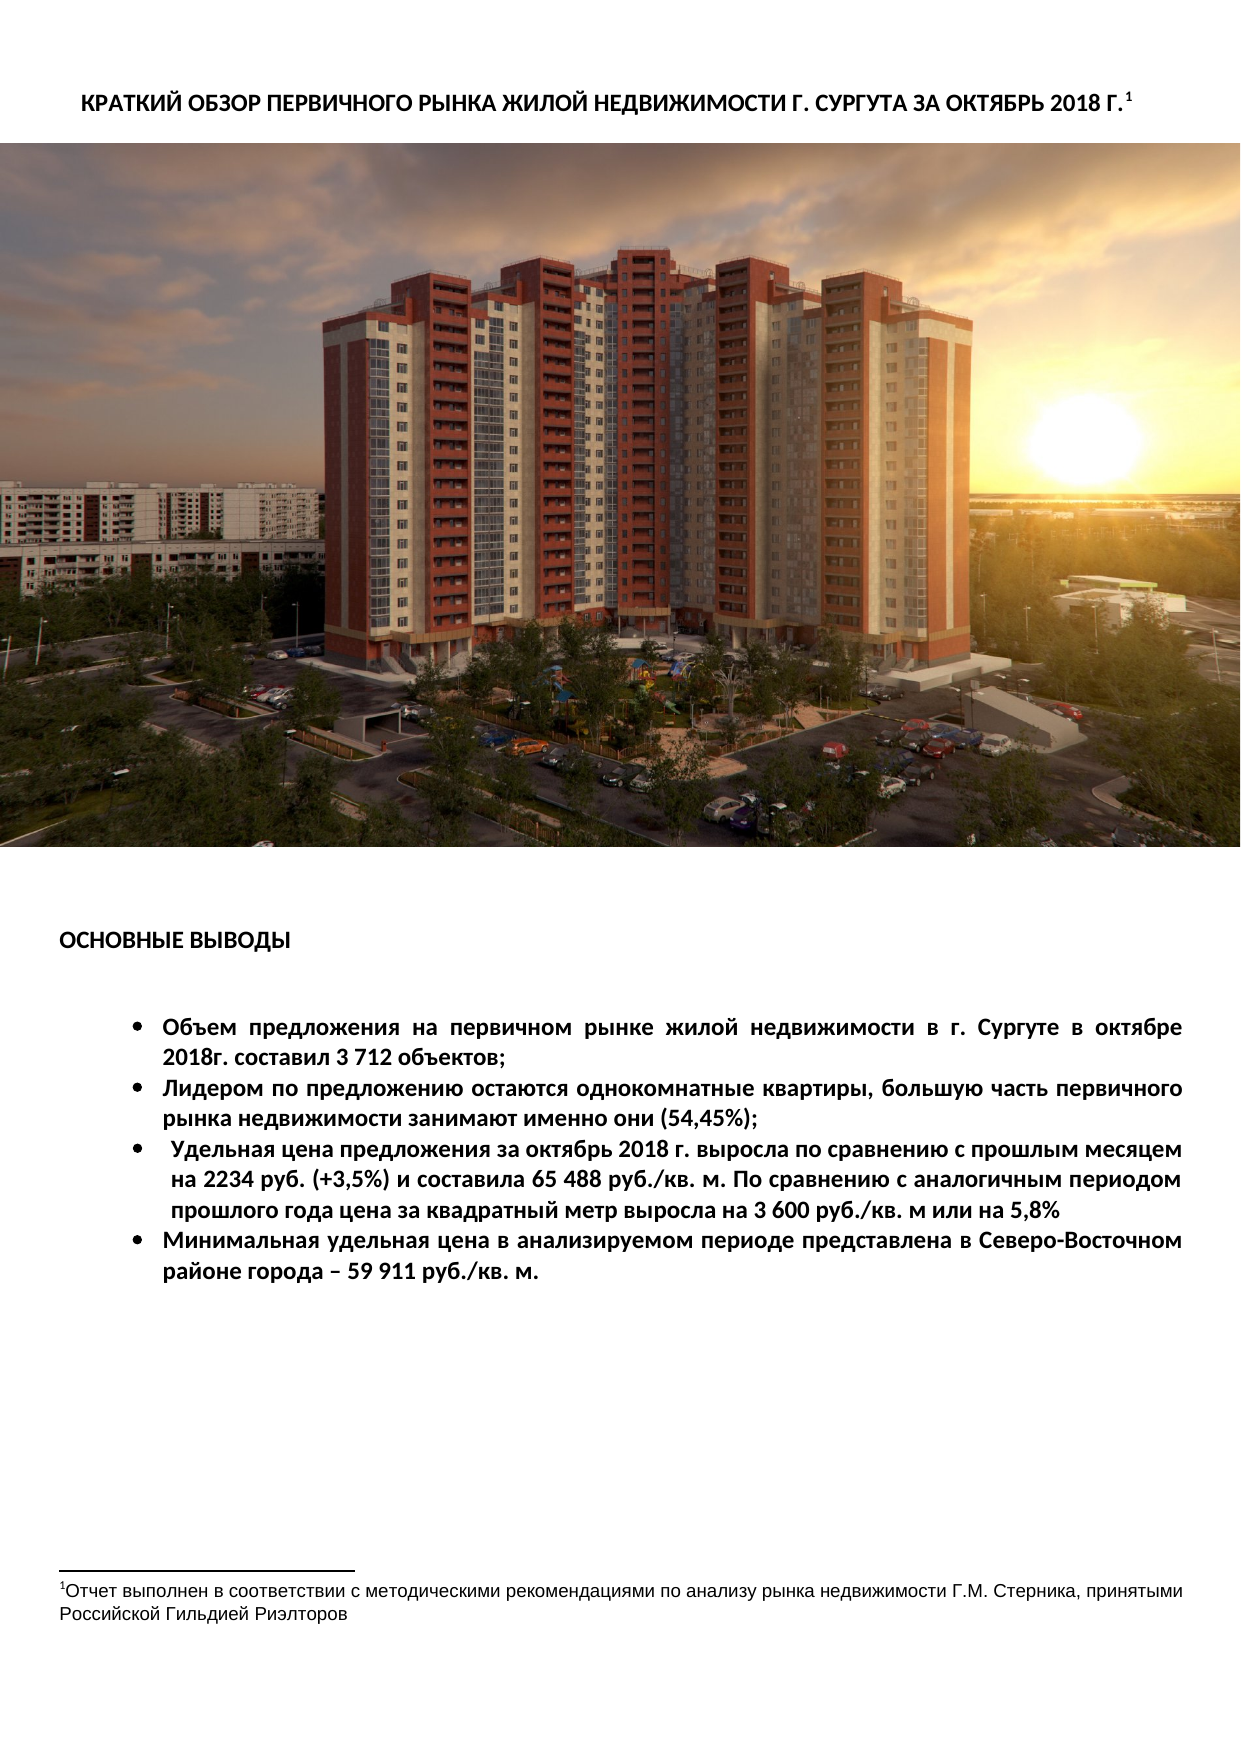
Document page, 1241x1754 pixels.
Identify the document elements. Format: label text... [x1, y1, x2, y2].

text ОСНОВНЫЕ ВЫВОДЫ [59, 924, 1184, 955]
list Лидером по предложению остаются однокомнатные квартиры, большую часть первичного рынка недвижимости занимают именно они (54,45%); [133, 1072, 1184, 1133]
list Минимальная удельная цена в анализируемом периоде представлена в Северо-Восточном районе города – 59 911 руб./кв. м. [133, 1224, 1184, 1285]
picture [0, 143, 1241, 847]
list Объем предложения на первичном рынке жилой недвижимости в г. Сургуте в октябре 2018г. составил 3 712 объектов; [133, 1011, 1184, 1072]
text КРАТКИЙ ОБЗОР ПЕРВИЧНОГО РЫНКА ЖИЛОЙ НЕДВИЖИМОСТИ Г. СУРГУТА ЗА ОКТЯБРЬ 2018 Г. [29, 87, 1184, 118]
list Удельная цена предложения за октябрь 2018 г. выросла по сравнению с прошлым месяцем на 2234 руб. (+3,5%) и составила 65 488 руб./кв. м. По сравнению с аналогичным периодом прошлого года цена за квадратный метр выросла на 3 600 руб./кв. м или на 5,8% [133, 1133, 1184, 1224]
